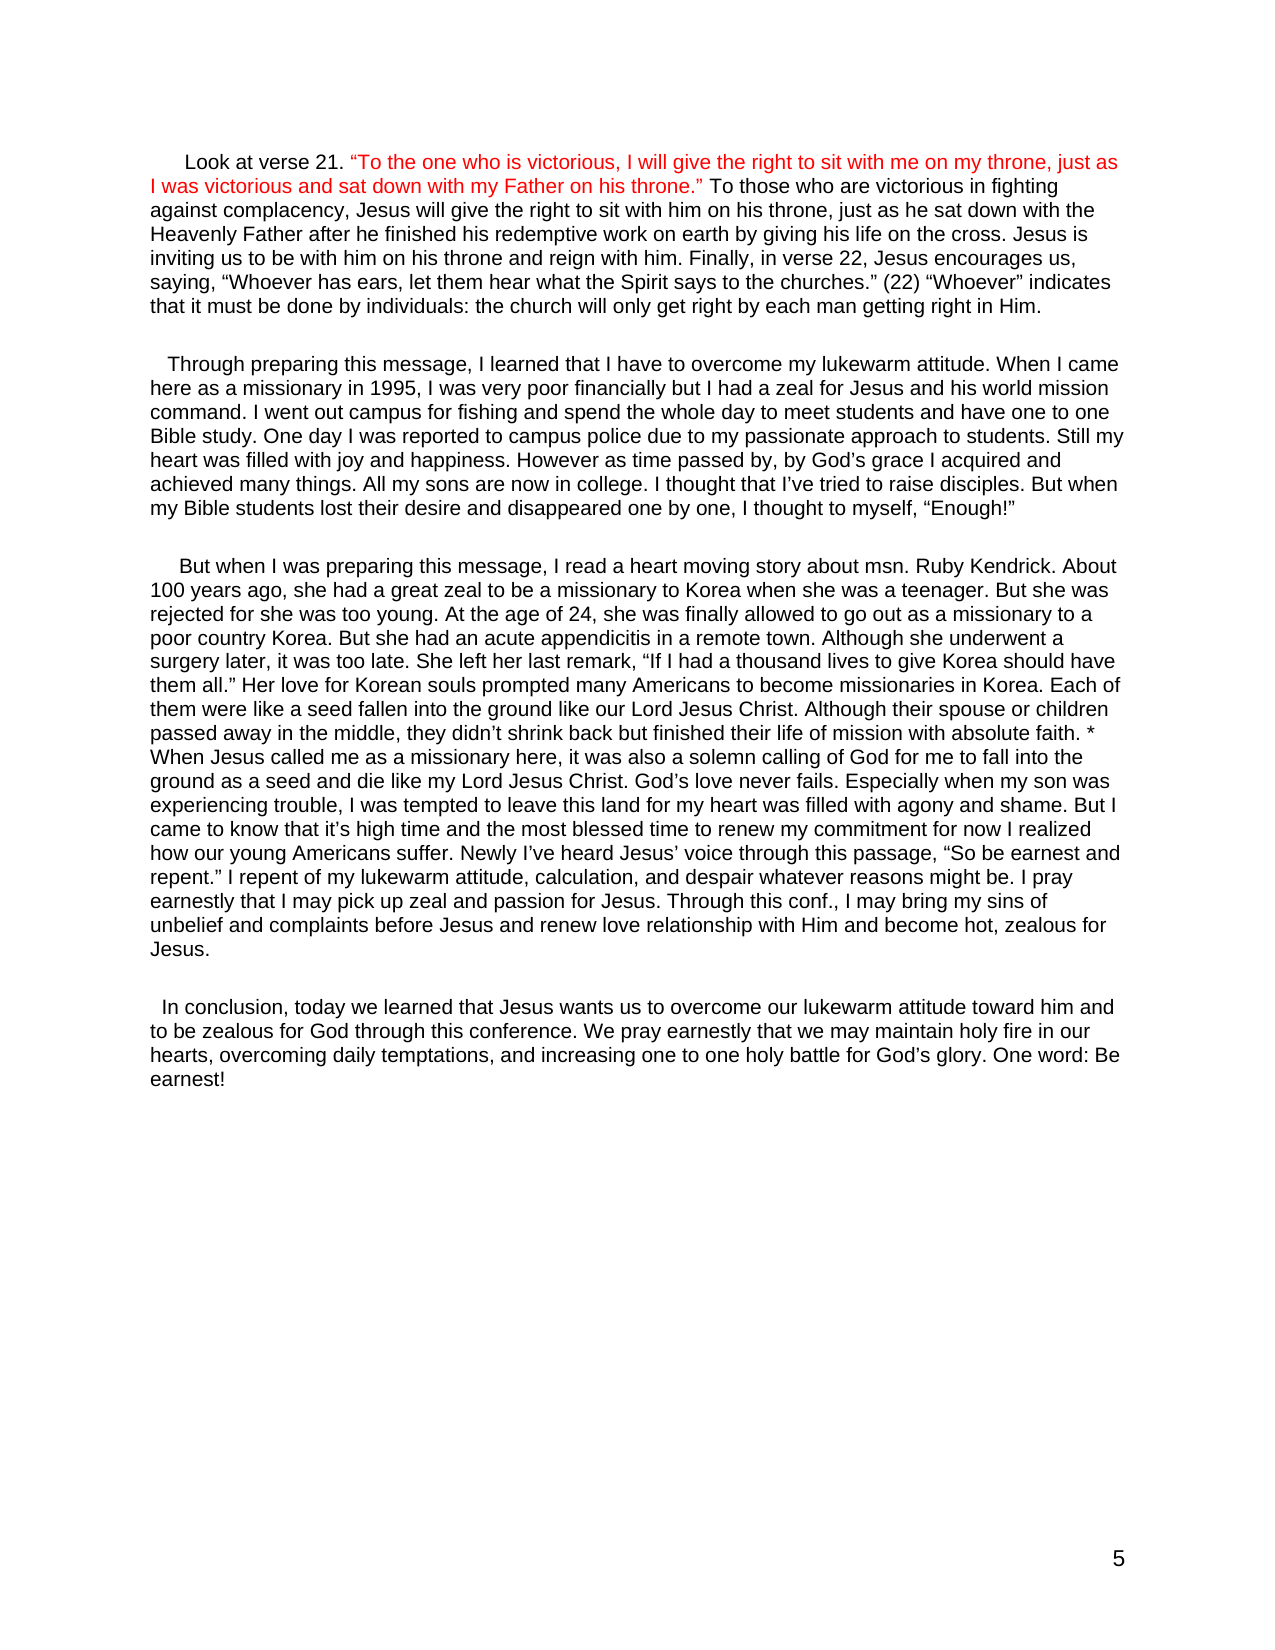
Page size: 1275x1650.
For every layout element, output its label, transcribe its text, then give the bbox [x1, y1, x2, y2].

subtitle Look at verse 21. “To the one who is victorious, I will give the right to sit with me on my throne, just as I was victorious and sat down with my Father on his throne.” To those who are victorious in fighting against complacency, Jesus will give the right to sit with him on his throne, just as he sat down with the Heavenly Father after he finished his redemptive work on earth by giving his life on the cross. Jesus is inviting us to be with him on his throne and reign with him. Finally, in verse 22, Jesus encourages us, saying, “Whoever has ears, let them hear what the Spirit says to the churches.” (22) “Whoever” indicates that it must be done by individuals: the church will only get right by each man getting right in Him. [150, 150, 1125, 318]
subtitle But when I was preparing this message, I read a heart moving story about msn. Ruby Kendrick. About 100 years ago, she had a great zeal to be a missionary to Korea when she was a teenager. But she was rejected for she was too young. At the age of 24, she was finally allowed to go out as a missionary to a poor country Korea. But she had an acute appendicitis in a remote town. Although she underwent a surgery later, it was too late. She left her last remark, “If I had a thousand lives to give Korea should have them all.” Her love for Korean souls prompted many Americans to become missionaries in Korea. Each of them were like a seed fallen into the ground like our Lord Jesus Christ. Although their spouse or children passed away in the middle, they didn’t shrink back but finished their life of mission with absolute faith. * When Jesus called me as a missionary here, it was also a solemn calling of God for me to fall into the ground as a seed and die like my Lord Jesus Christ. God’s love never fails. Especially when my son was experiencing trouble, I was tempted to leave this land for my heart was filled with agony and shame. But I came to know that it’s high time and the most blessed time to renew my commitment for now I realized how our young Americans suffer. Newly I’ve heard Jesus’ voice through this passage, “So be earnest and repent.” I repent of my lukewarm attitude, calculation, and despair whatever reasons might be. I pray earnestly that I may pick up zeal and passion for Jesus. Through this conf., I may bring my sins of unbelief and complaints before Jesus and renew love relationship with Him and become hot, zealous for Jesus. [150, 553, 1125, 961]
subtitle In conclusion, today we learned that Jesus wants us to overcome our lukewarm attitude toward him and to be zealous for God through this conference. We pray earnestly that we may maintain holy fire in our hearts, overcoming daily temptations, and increasing one to one holy battle for God’s glory. One word: Be earnest! [150, 995, 1125, 1091]
subtitle Through preparing this message, I learned that I have to overcome my lukewarm attitude. When I came here as a missionary in 1995, I was very poor financially but I had a zeal for Jesus and his world mission command. I went out campus for fishing and spend the whole day to meet students and have one to one Bible study. One day I was reported to campus police due to my passionate approach to students. Still my heart was filled with joy and happiness. However as time passed by, by God’s grace I acquired and achieved many things. All my sons are now in college. I thought that I’ve tried to raise disciples. But when my Bible students lost their desire and disappeared one by one, I thought to myself, “Enough!” [150, 352, 1125, 519]
